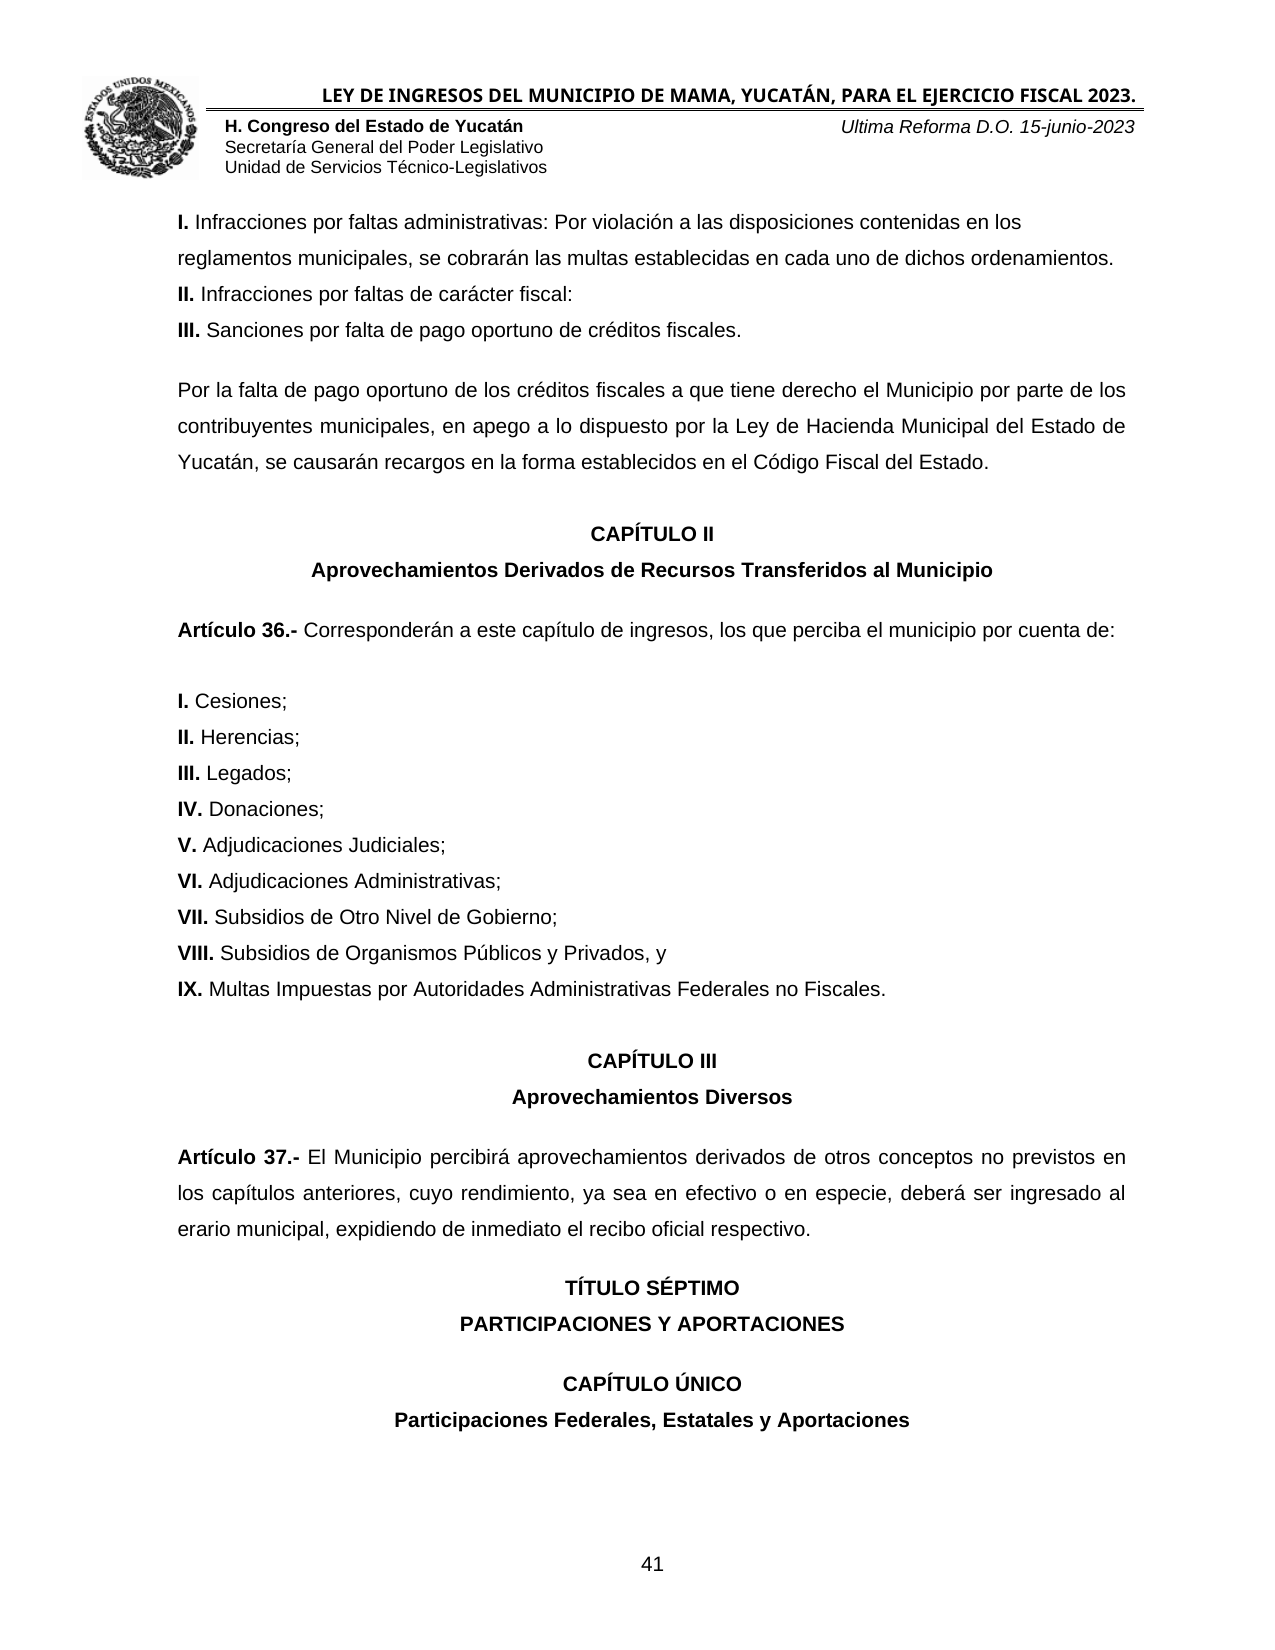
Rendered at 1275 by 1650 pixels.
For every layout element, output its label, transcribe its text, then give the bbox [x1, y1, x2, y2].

text I. Cesiones; [177, 689, 1127, 713]
text CAPÍTULO II [177, 522, 1127, 546]
text Artículo 37.- El Municipio percibirá aprovechamientos derivados de otros conceptos no previstos en los capítulos anteriores, cuyo rendimiento, ya sea en efectivo o en especie, deberá ser ingresado al erario municipal, expidiendo de inmediato el recibo oficial respectivo. [177, 1144, 1127, 1240]
text CAPÍTULO III [177, 1049, 1127, 1073]
text VII. Subsidios de Otro Nivel de Gobierno; [177, 905, 1127, 929]
text III. Sanciones por falta de pago oportuno de créditos fiscales. [177, 318, 1127, 342]
text III. Legados; [177, 761, 1127, 785]
text Participaciones Federales, Estatales y Aportaciones [177, 1408, 1127, 1432]
text Aprovechamientos Diversos [177, 1084, 1127, 1108]
text IX. Multas Impuestas por Autoridades Administrativas Federales no Fiscales. [177, 977, 1127, 1001]
text VI. Adjudicaciones Administrativas; [177, 869, 1127, 893]
text IV. Donaciones; [177, 797, 1127, 821]
text II. Infracciones por faltas de carácter fiscal: [177, 282, 1127, 306]
text Por la falta de pago oportuno de los créditos fiscales a que tiene derecho el Municipio por parte de los contribuyentes municipales, en apego a lo dispuesto por la Ley de Hacienda Municipal del Estado de Yucatán, se causarán recargos en la forma establecidos en el Código Fiscal del Estado. [177, 378, 1127, 474]
text PARTICIPACIONES Y APORTACIONES [177, 1312, 1127, 1336]
text V. Adjudicaciones Judiciales; [177, 833, 1127, 857]
text TÍTULO SÉPTIMO [177, 1276, 1127, 1300]
text Artículo 36.- Corresponderán a este capítulo de ingresos, los que perciba el municipio por cuenta de: [177, 617, 1127, 641]
text II. Herencias; [177, 725, 1127, 749]
text I. Infracciones por faltas administrativas: Por violación a las disposiciones contenidas en los reglamentos municipales, se cobrarán las multas establecidas en cada uno de dichos ordenamientos. [177, 210, 1127, 270]
text CAPÍTULO ÚNICO [177, 1372, 1127, 1396]
text VIII. Subsidios de Organismos Públicos y Privados, y [177, 941, 1127, 965]
text Aprovechamientos Derivados de Recursos Transferidos al Municipio [177, 557, 1127, 581]
